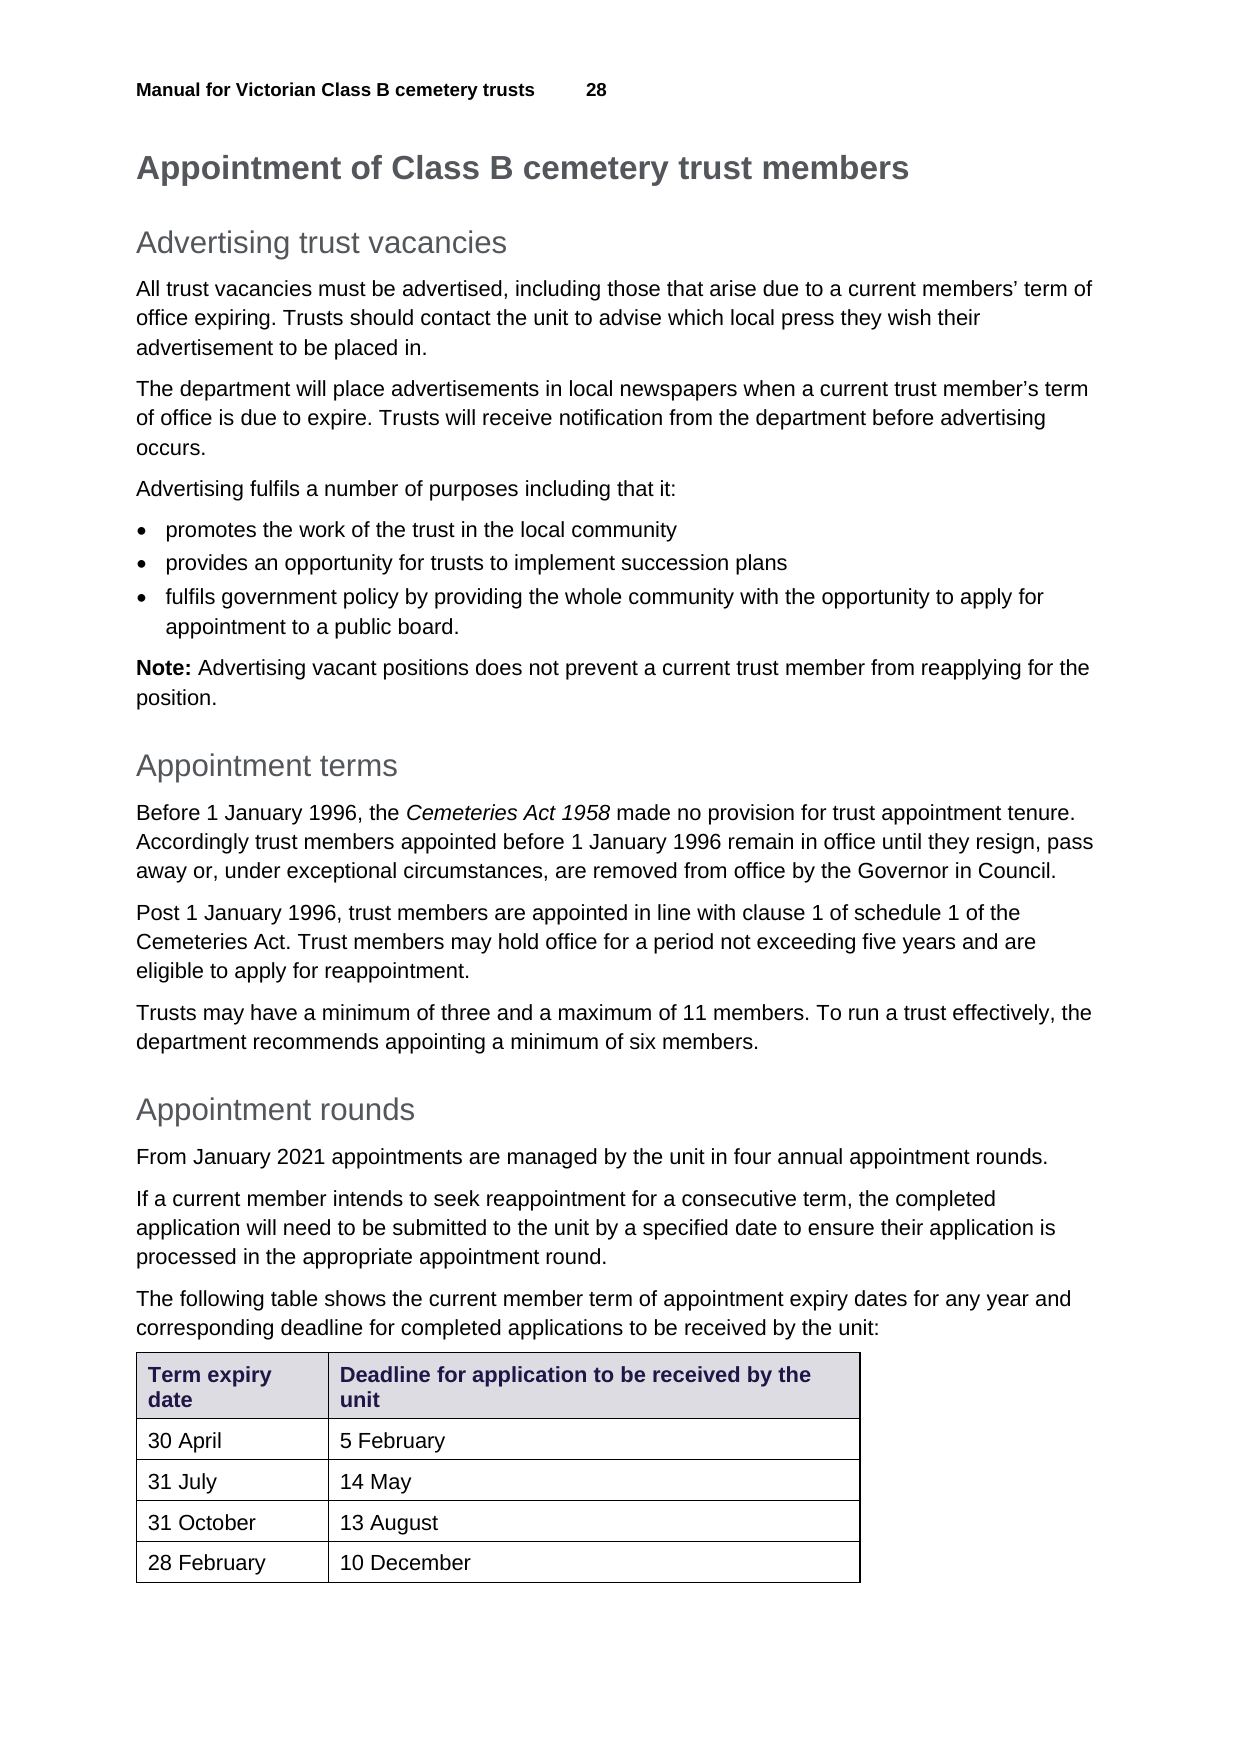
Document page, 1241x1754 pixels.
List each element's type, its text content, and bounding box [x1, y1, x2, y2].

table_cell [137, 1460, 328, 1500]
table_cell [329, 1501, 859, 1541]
subtitle Appointment rounds [136, 1091, 1104, 1127]
text Trusts may have a minimum of three and a maximum of 11 members. To run a trust effectively, the department recommends appointing a minimum of six members. [136, 996, 1104, 1054]
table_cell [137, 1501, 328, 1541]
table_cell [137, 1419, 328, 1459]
text From January 2021 appointments are managed by the unit in four annual appointment rounds. [136, 1140, 1104, 1169]
text Post 1 January 1996, trust members are appointed in line with clause 1 of schedule 1 of the Cemeteries Act. Trust members may hold office for a period not exceeding five years and are eligible to apply for reappointment. [136, 896, 1104, 983]
text All trust vacancies must be advertised, including those that arise due to a current members’ term of office expiring. Trusts should contact the unit to advise which local press they wish their advertisement to be placed in. [136, 272, 1104, 359]
text fulfils government policy by providing the whole community with the opportunity to apply for appointment to a public board. [136, 580, 1104, 639]
text Advertising fulfils a number of purposes including that it: [136, 472, 1104, 501]
text Note: Advertising vacant positions does not prevent a current trust member from reapplying for the position. [136, 651, 1104, 709]
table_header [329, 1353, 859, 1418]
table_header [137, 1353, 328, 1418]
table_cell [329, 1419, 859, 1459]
text provides an opportunity for trusts to implement succession plans [136, 547, 1104, 576]
subtitle Advertising trust vacancies [136, 224, 1104, 259]
text The department will place advertisements in local newspapers when a current trust member’s term of office is due to expire. Trusts will receive notification from the department before advertising occurs. [136, 372, 1104, 459]
text promotes the work of the trust in the local community [136, 514, 1104, 543]
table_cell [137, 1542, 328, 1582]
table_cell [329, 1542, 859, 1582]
subtitle Appointment of Class B cemetery trust members [136, 148, 1104, 186]
text The following table shows the current member term of appointment expiry dates for any year and corresponding deadline for completed applications to be received by the unit: [136, 1281, 1104, 1340]
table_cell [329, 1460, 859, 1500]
subtitle Appointment terms [136, 747, 1104, 783]
text If a current member intends to seek reappointment for a consecutive term, the completed application will need to be submitted to the unit by a specified date to ensure their application is processed in the appropriate appointment round. [136, 1181, 1104, 1269]
text Before 1 January 1996, the Cemeteries Act 1958 made no provision for trust appointment tenure. Accordingly trust members appointed before 1 January 1996 remain in office until they resign, pass away or, under exceptional circumstances, are removed from office by the Governor in Council. [136, 796, 1104, 883]
